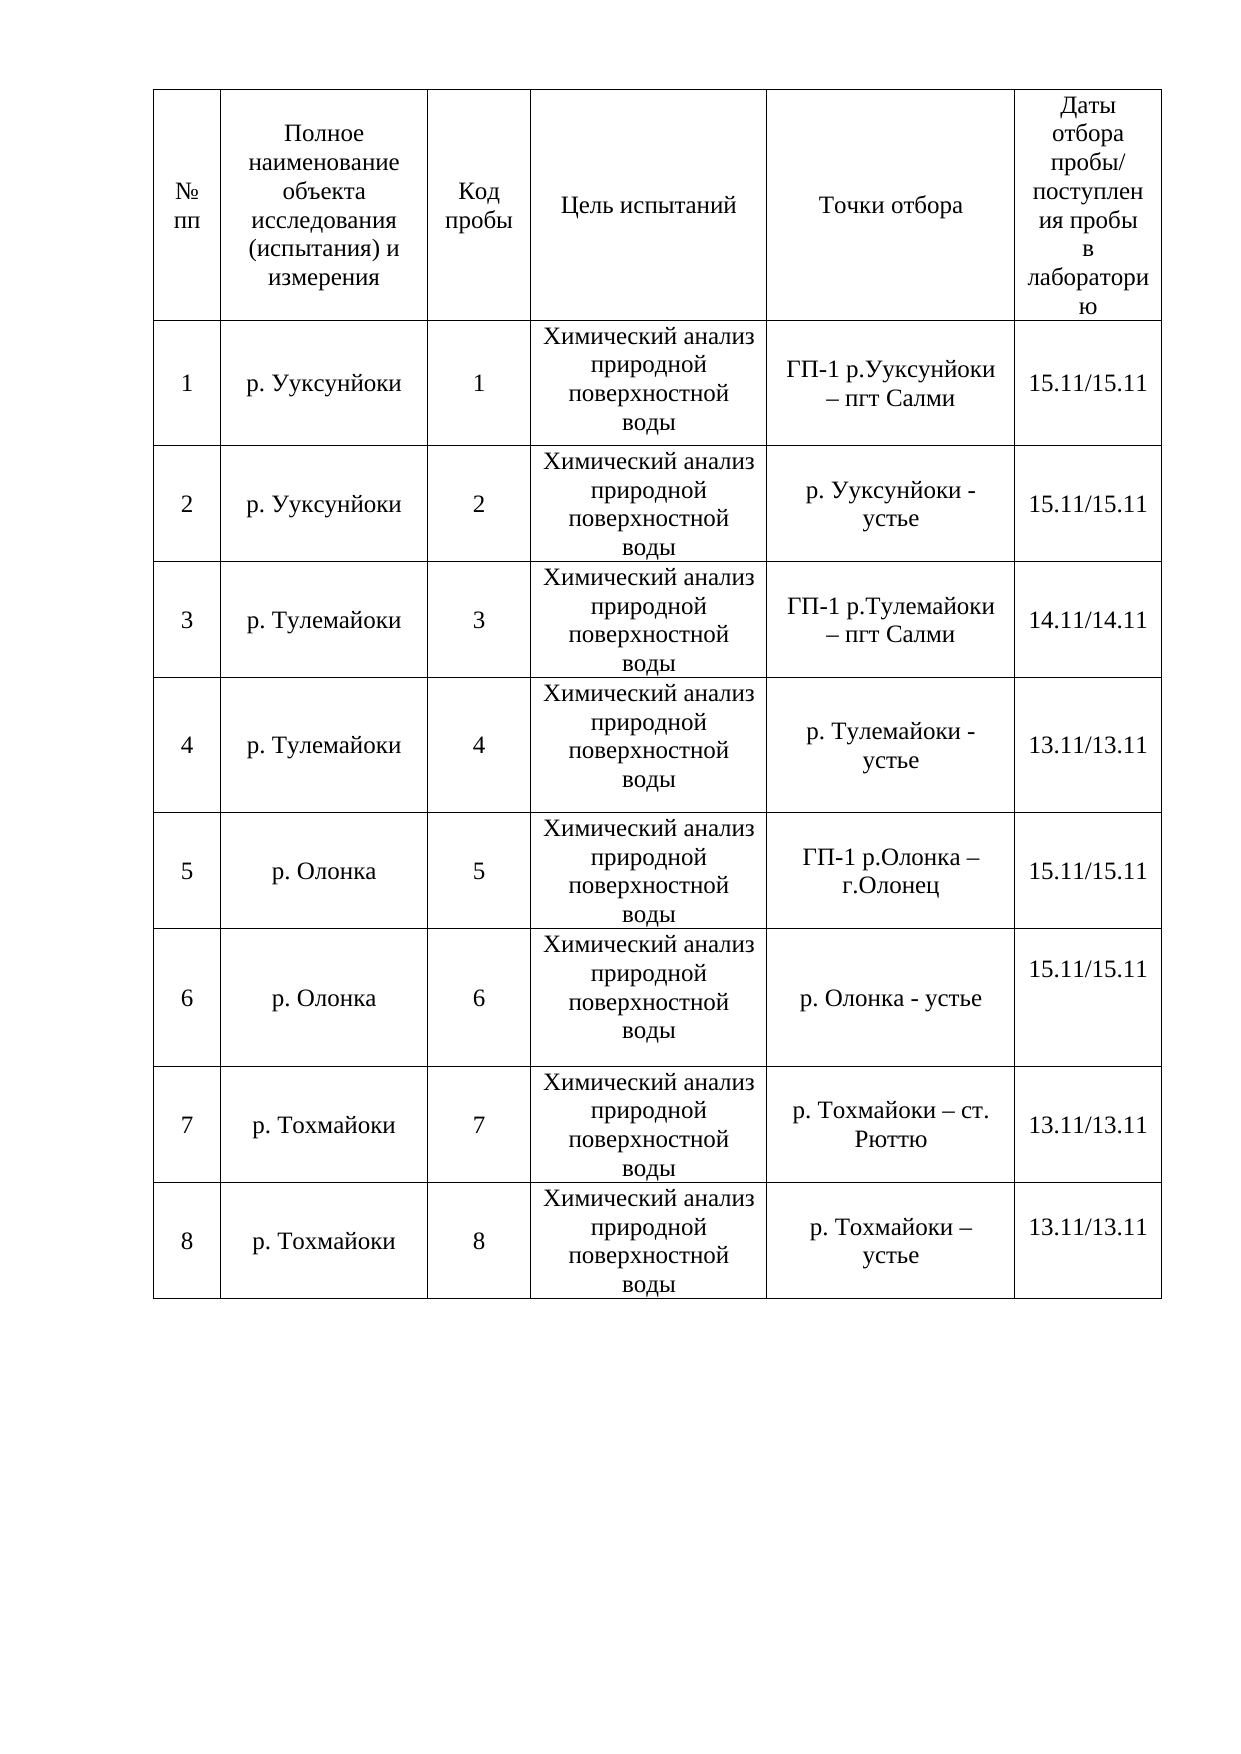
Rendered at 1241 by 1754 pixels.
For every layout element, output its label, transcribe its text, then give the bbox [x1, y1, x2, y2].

table_cell 15.11/15.11 [1015, 446, 1161, 561]
table_cell ГП-1 р.Тулемайоки – пгт Салми [767, 562, 1014, 677]
table_cell 14.11/14.11 [1015, 562, 1161, 677]
table_cell 3 [428, 562, 530, 677]
table_cell 13.11/13.11 [1015, 678, 1161, 812]
table_header Полное наименование объекта исследования (испытания) и измерения [221, 90, 427, 320]
table_cell р. Тохмайоки – ст. Рюттю [767, 1067, 1014, 1182]
table_cell р. Тохмайоки – устье [767, 1183, 1014, 1298]
table_cell 2 [154, 446, 220, 561]
table_cell 6 [154, 929, 220, 1066]
table_header Код пробы [428, 90, 530, 320]
table_cell Химический анализ природной поверхностной воды [531, 813, 766, 928]
table_cell Химический анализ природной поверхностной воды [531, 1183, 766, 1298]
table_cell р. Ууксунйоки [221, 321, 427, 445]
table_header № пп [154, 90, 220, 320]
table_cell 2 [428, 446, 530, 561]
table_cell Химический анализ природной поверхностной воды [531, 678, 766, 812]
table_cell 1 [428, 321, 530, 445]
table_cell р. Ууксунйоки [221, 446, 427, 561]
table_cell 15.11/15.11 [1015, 929, 1161, 1066]
table_header Точки отбора [767, 90, 1014, 320]
table_cell р. Ууксунйоки - устье [767, 446, 1014, 561]
table_cell р. Олонка [221, 813, 427, 928]
table_cell 5 [154, 813, 220, 928]
table_cell 13.11/13.11 [1015, 1183, 1161, 1298]
table_cell р. Тулемайоки - устье [767, 678, 1014, 812]
table_cell р. Тохмайоки [221, 1183, 427, 1298]
table_cell Химический анализ природной поверхностной воды [531, 562, 766, 677]
table_cell 7 [428, 1067, 530, 1182]
table_cell Химический анализ природной поверхностной воды [531, 1067, 766, 1182]
table_cell 8 [428, 1183, 530, 1298]
table_cell ГП-1 р.Олонка – г.Олонец [767, 813, 1014, 928]
table_cell ГП-1 р.Ууксунйоки – пгт Салми [767, 321, 1014, 445]
table_cell 7 [154, 1067, 220, 1182]
table_cell 1 [154, 321, 220, 445]
table_cell р. Тулемайоки [221, 678, 427, 812]
table_header Даты отбора пробы/ поступления пробы в лабораторию [1015, 90, 1161, 320]
table_cell 8 [154, 1183, 220, 1298]
table_cell 4 [428, 678, 530, 812]
table_cell 6 [428, 929, 530, 1066]
table_cell 3 [154, 562, 220, 677]
table_cell 13.11/13.11 [1015, 1067, 1161, 1182]
table_cell Химический анализ природной поверхностной воды [531, 929, 766, 1066]
table_cell р. Тохмайоки [221, 1067, 427, 1182]
table_cell 4 [154, 678, 220, 812]
table_cell р. Олонка - устье [767, 929, 1014, 1066]
table_cell 15.11/15.11 [1015, 813, 1161, 928]
table_cell р. Олонка [221, 929, 427, 1066]
table_cell 15.11/15.11 [1015, 321, 1161, 445]
table_cell 5 [428, 813, 530, 928]
table_cell р. Тулемайоки [221, 562, 427, 677]
table_cell Химический анализ природной поверхностной воды [531, 321, 766, 445]
table_header Цель испытаний [531, 90, 766, 320]
table_cell Химический анализ природной поверхностной воды [531, 446, 766, 561]
